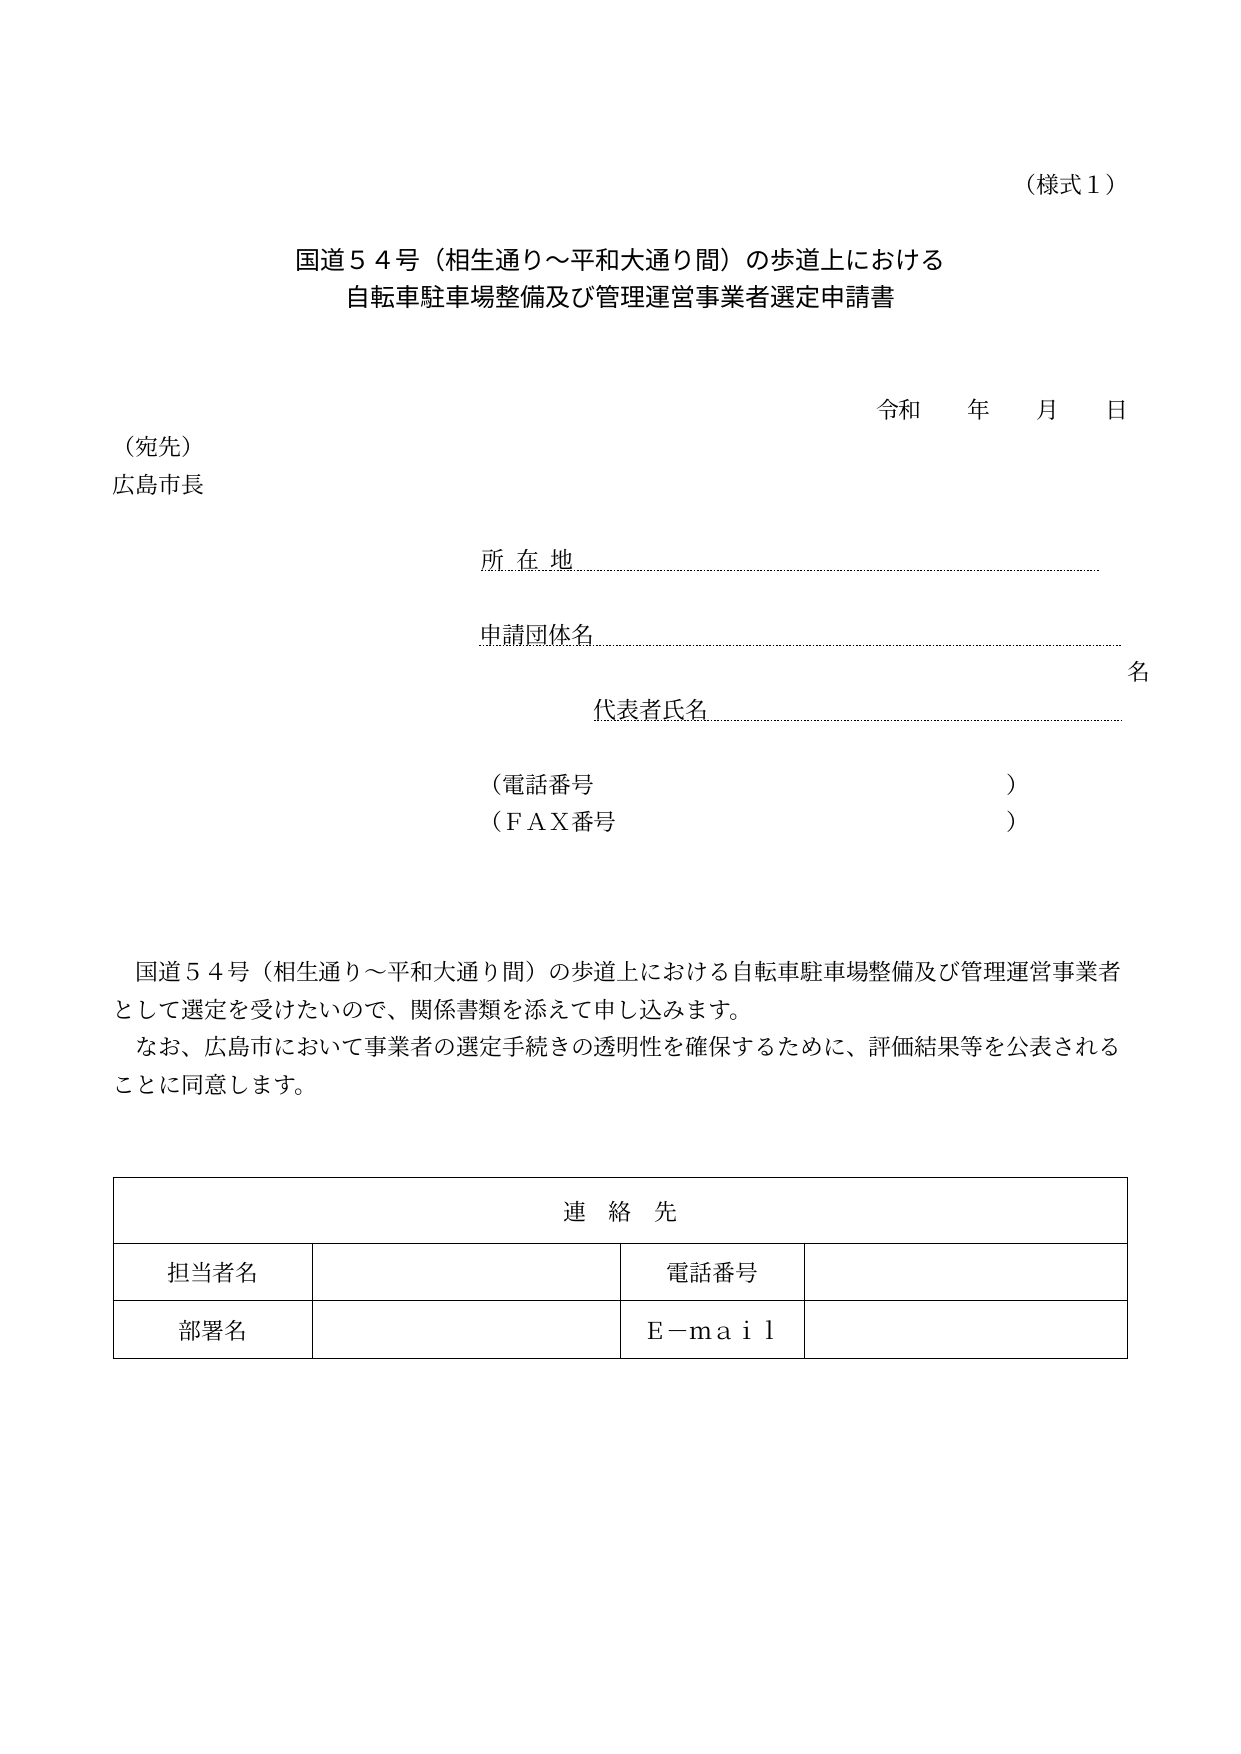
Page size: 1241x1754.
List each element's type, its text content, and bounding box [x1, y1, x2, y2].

table_cell [805, 1244, 1127, 1300]
text 名 代表者氏名 [112, 652, 1128, 727]
table_cell [313, 1244, 620, 1300]
table_header 連 絡 先 [114, 1178, 1127, 1242]
table_cell 電話番号 [621, 1244, 804, 1300]
table_cell Ｅ－ｍａｉｌ [621, 1301, 804, 1358]
table_cell 部署名 [114, 1301, 312, 1358]
text 令和 年 月 日 [112, 389, 1128, 427]
table_cell 担当者名 [114, 1244, 312, 1300]
text 申請団体名 [112, 614, 1128, 652]
text 所在地 [112, 539, 1128, 577]
text （様式１） [112, 164, 1128, 202]
table_cell [805, 1301, 1127, 1358]
text （ＦＡＸ番号 ） [112, 802, 1128, 839]
text 広島市長 [112, 464, 1128, 502]
text 自転車駐車場整備及び管理運営事業者選定申請書 [112, 277, 1128, 314]
text （宛先） [112, 427, 1128, 464]
text なお、広島市において事業者の選定手続きの透明性を確保するために、評価結果等を公表されることに同意します。 [112, 1027, 1128, 1102]
text 国道５４号（相生通り～平和大通り間）の歩道上における [112, 239, 1128, 277]
text （電話番号 ） [112, 764, 1128, 802]
table_cell [313, 1301, 620, 1358]
text 国道５４号（相生通り～平和大通り間）の歩道上における自転車駐車場整備及び管理運営事業者として選定を受けたいので、関係書類を添えて申し込みます。 [112, 952, 1128, 1027]
